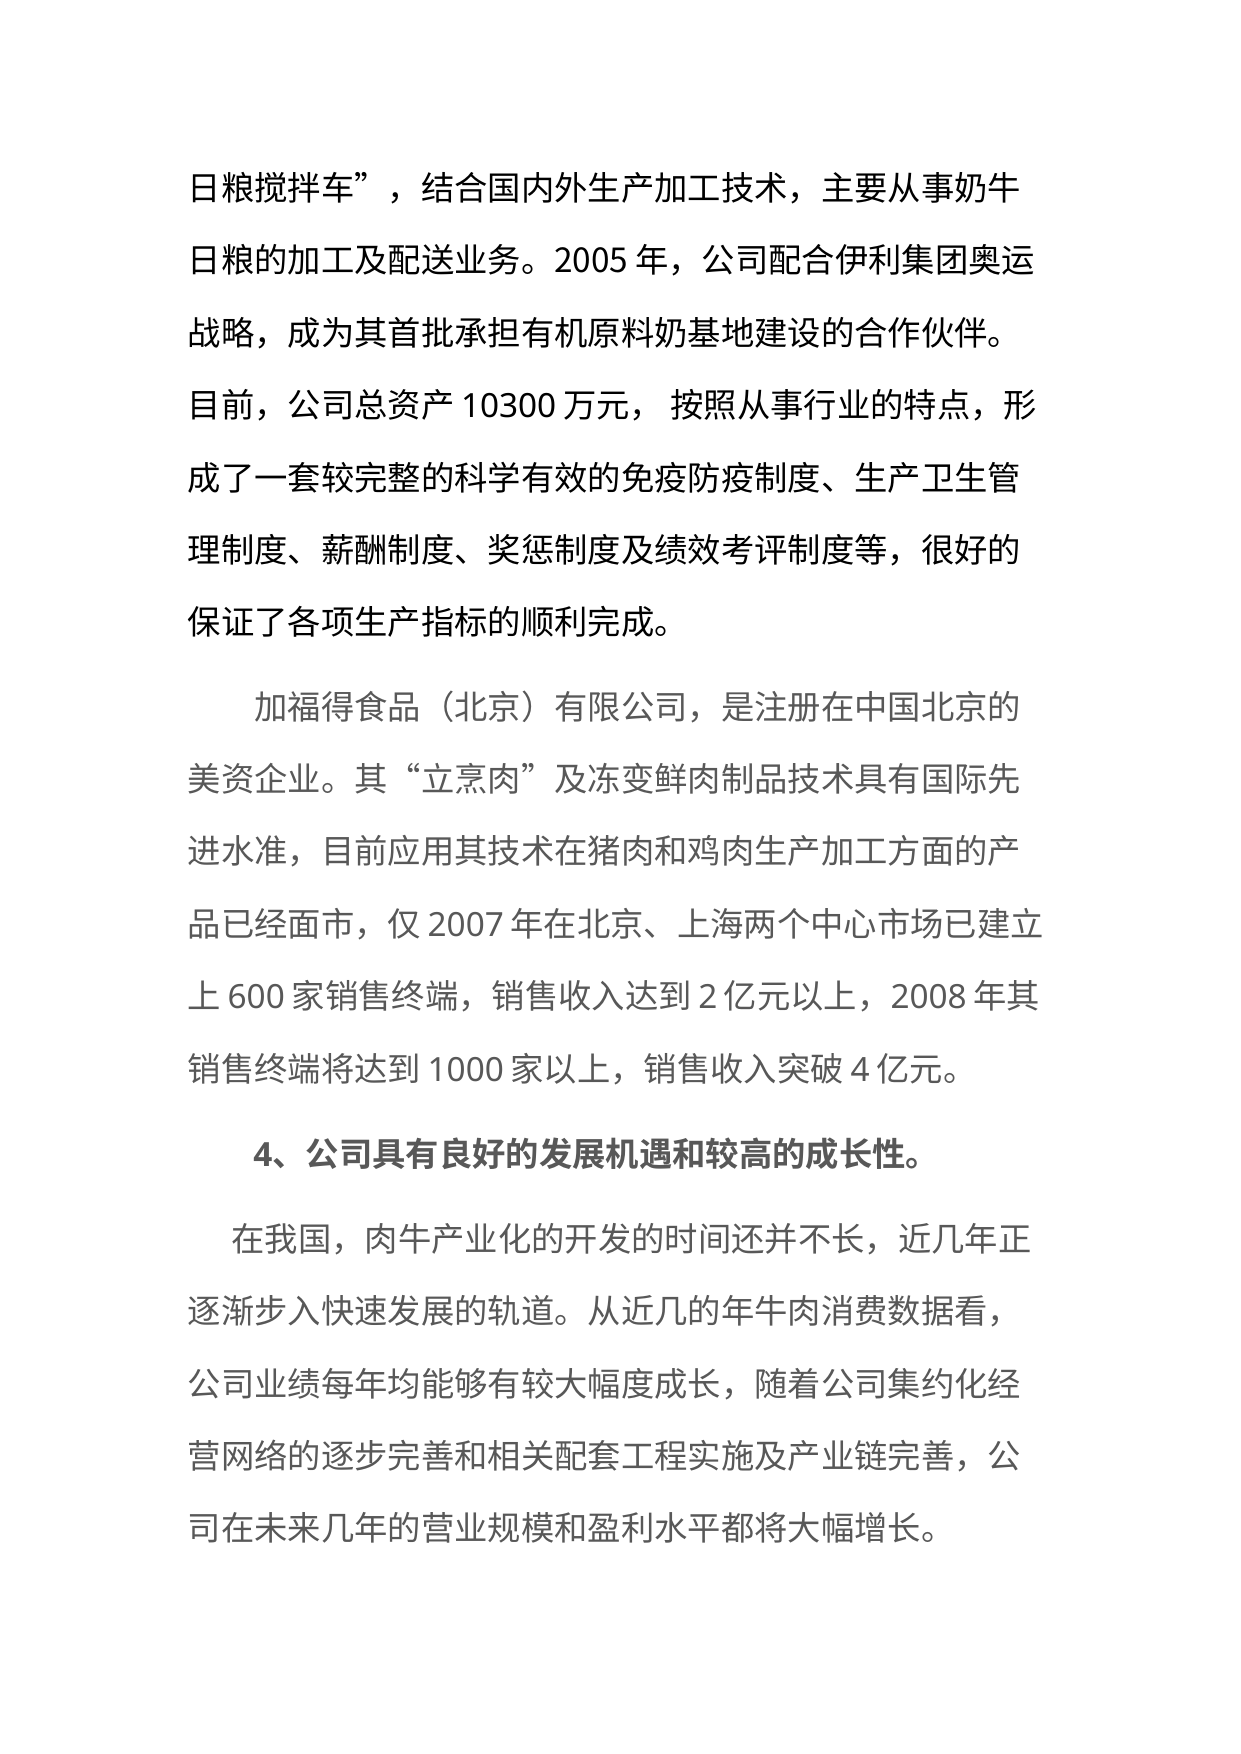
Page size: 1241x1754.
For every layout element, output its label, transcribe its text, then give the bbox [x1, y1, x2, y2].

text 4、公司具有良好的发展机遇和较高的成长性。 [187, 1128, 1053, 1176]
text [187, 162, 1053, 644]
text 在我国，肉牛产业化的开发的时间还并不长，近几年正逐渐步入快速发展的轨道。从近几的年牛肉消费数据看，公司业绩每年均能够有较大幅度成长，随着公司集约化经营网络的逐步完善和相关配套工程实施及产业链完善，公司在未来几年的营业规模和盈利水平都将大幅增长。 [187, 1213, 1053, 1550]
text 加福得食品（北京）有限公司，是注册在中国北京的美资企业。其“立烹肉”及冻变鲜肉制品技术具有国际先进水准，目前应用其技术在猪肉和鸡肉生产加工方面的产品已经面市，仅2007年在北京、上海两个中心市场已建立上600家销售终端，销售收入达到2亿元以上，2008年其销售终端将达到1000家以上，销售收入突破4亿元。 [187, 681, 1053, 1091]
